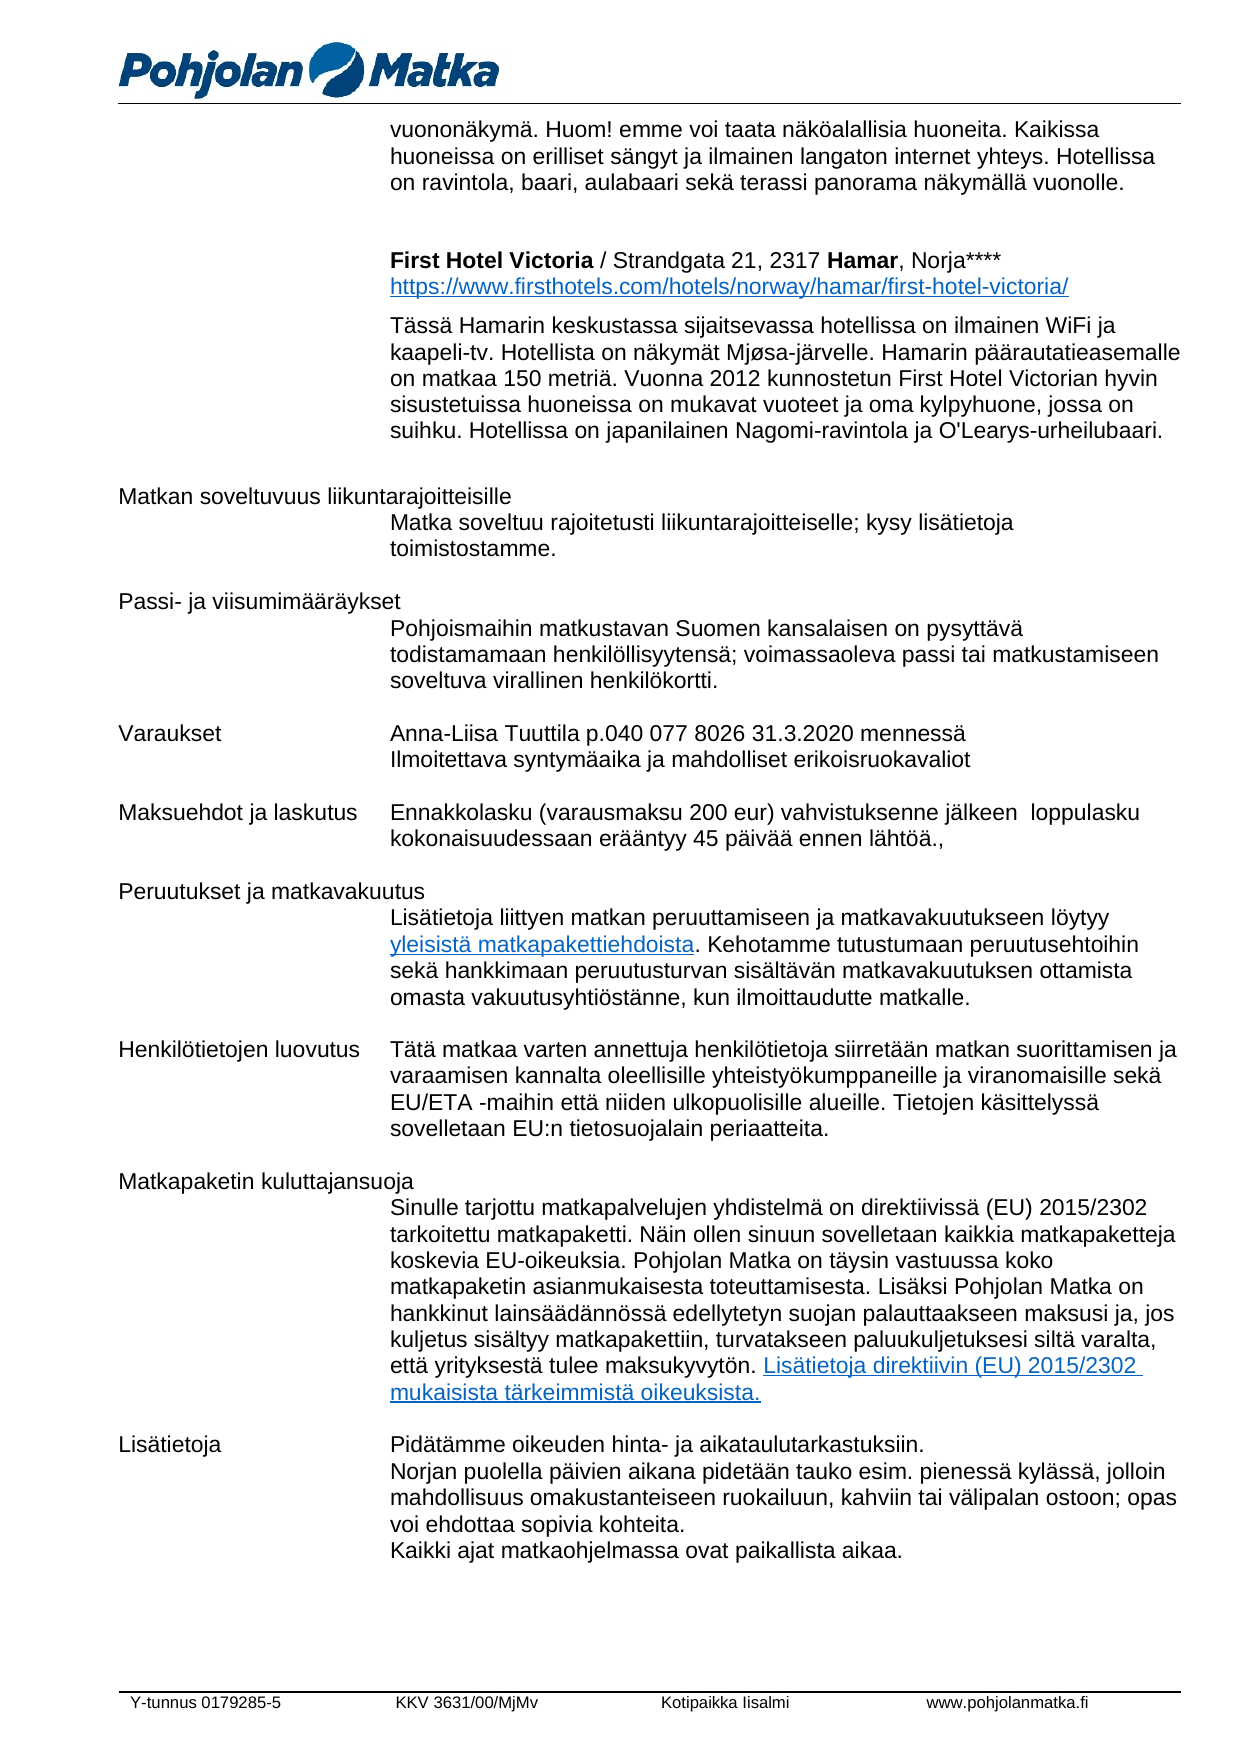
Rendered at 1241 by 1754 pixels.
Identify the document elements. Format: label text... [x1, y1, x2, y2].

text Varaukset Anna-Liisa Tuuttila p.040 077 8026 31.3.2020 mennessä [118, 720, 1181, 746]
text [390, 116, 1181, 196]
text Matka soveltuu rajoitetusti liikuntarajoitteiselle; kysy lisätietoja toimistostamme. [390, 509, 1181, 562]
text Lisätietoja liittyen matkan peruuttamiseen ja matkavakuutukseen löytyy yleisistä matkapakettiehdoista. Kehotamme tutustumaan peruutusehtoihin sekä hankkimaan peruutusturvan sisältävän matkavakuutuksen ottamista omasta vakuutusyhtiöstänne, kun ilmoittaudutte matkalle. [118, 904, 1181, 1010]
text Pohjoismaihin matkustavan Suomen kansalaisen on pysyttävä todistamamaan henkilöllisyytensä; voimassaoleva passi tai matkustamiseen soveltuva virallinen henkilökortti. [390, 614, 1181, 693]
text First Hotel Victoria / Strandgata 21, 2317 Hamar, Norja**** https://www.firsthotels.com/hotels/norway/hamar/first-hotel-victoria/ [390, 247, 1181, 299]
text Henkilötietojen luovutus Tätä matkaa varten annettuja henkilötietoja siirretään matkan suorittamisen ja varaamisen kannalta oleellisille yhteistyökumppaneille ja viranomaisille sekä EU/ETA -maihin että niiden ulkopuolisille alueille. Tietojen käsittelyssä sovelletaan EU:n tietosuojalain periaatteita. [118, 1036, 1181, 1142]
picture [117, 34, 505, 104]
text Matkapaketin kuluttajansuoja [118, 1168, 1181, 1194]
text Lisätietoja Pidätämme oikeuden hinta- ja aikataulutarkastuksiin. [118, 1431, 1181, 1458]
text Passi- ja viisumimääräykset [118, 588, 1181, 614]
text Tässä Hamarin keskustassa sijaitsevassa hotellissa on ilmainen WiFi ja kaapeli-tv. Hotellista on näkymät Mjøsa-järvelle. Hamarin päärautatieasemalle on matkaa 150 metriä. Vuonna 2012 kunnostetun First Hotel Victorian hyvin sisustetuissa huoneissa on mukavat vuoteet ja oma kylpyhuone, jossa on suihku. Hotellissa on japanilainen Nagomi-ravintola ja O'Learys-urheilubaari. [390, 312, 1181, 444]
text Peruutukset ja matkavakuutus [118, 878, 1181, 904]
text Sinulle tarjottu matkapalvelujen yhdistelmä on direktiivissä (EU) 2015/2302 tarkoitettu matkapaketti. Näin ollen sinuun sovelletaan kaikkia matkapaketteja koskevia EU-oikeuksia. Pohjolan Matka on täysin vastuussa koko matkapaketin asianmukaisesta toteuttamisesta. Lisäksi Pohjolan Matka on hankkinut lainsäädännössä edellytetyn suojan palauttaakseen maksusi ja, jos kuljetus sisältyy matkapakettiin, turvatakseen paluukuljetuksesi siltä varalta, että yrityksestä tulee maksukyvytön. Lisätietoja direktiivin (EU) 2015/2302 mukaisista tärkeimmistä oikeuksista. [390, 1194, 1181, 1405]
text Kaikki ajat matkaohjelmassa ovat paikallista aikaa. [390, 1537, 1181, 1563]
text Norjan puolella päivien aikana pidetään tauko esim. pienessä kylässä, jolloin mahdollisuus omakustanteiseen ruokailuun, kahviin tai välipalan ostoon; opas voi ehdottaa sopivia kohteita. [390, 1458, 1181, 1537]
text Ilmoitettava syntymäaika ja mahdolliset erikoisruokavaliot [118, 746, 1181, 773]
text Matkan soveltuvuus liikuntarajoitteisille [118, 483, 1181, 509]
text Maksuehdot ja laskutus Ennakkolasku (varausmaksu 200 eur) vahvistuksenne jälkeen loppulasku kokonaisuudessaan erääntyy 45 päivää ennen lähtöä., [118, 799, 1181, 852]
